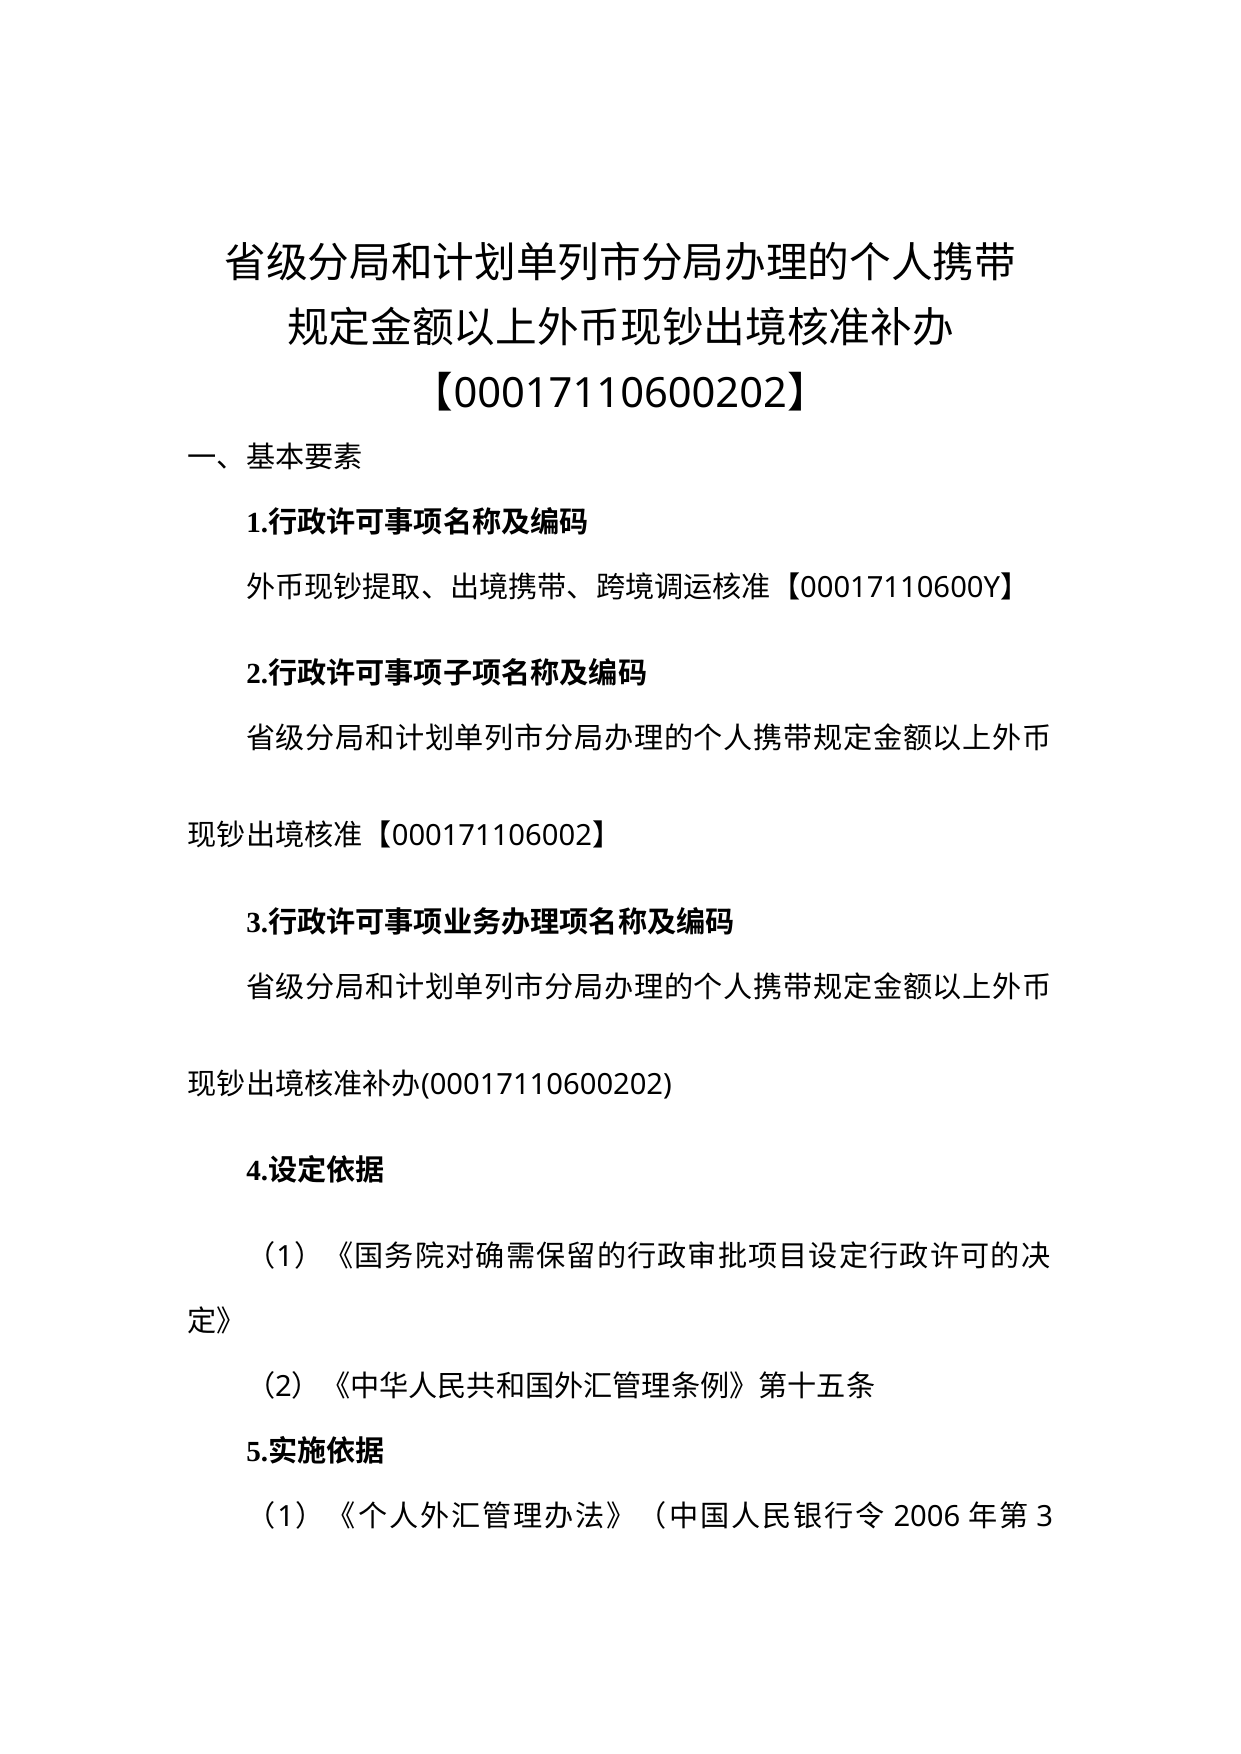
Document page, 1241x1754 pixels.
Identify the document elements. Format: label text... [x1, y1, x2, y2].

text 规定金额以上外币现钞出境核准补办 [187, 292, 1053, 357]
text 1.行政许可事项名称及编码 [187, 487, 1053, 552]
list 基本要素 [187, 422, 1053, 487]
text 5.实施依据 [187, 1417, 1053, 1482]
text 【00017110600202】 [187, 357, 1053, 422]
text 省级分局和计划单列市分局办理的个人携带 [187, 227, 1053, 292]
text 省级分局和计划单列市分局办理的个人携带规定金额以上外币现钞出境核准补办(00017110600202) [187, 952, 1053, 1114]
text 3.行政许可事项业务办理项名称及编码 [187, 887, 1053, 952]
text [187, 1482, 1053, 1547]
text 2.行政许可事项子项名称及编码 [187, 638, 1053, 703]
text （2）《中华人民共和国外汇管理条例》第十五条 [187, 1352, 1053, 1417]
text （1）《国务院对确需保留的行政审批项目设定行政许可的决定》 [187, 1222, 1053, 1352]
text 省级分局和计划单列市分局办理的个人携带规定金额以上外币现钞出境核准【000171106002】 [187, 703, 1053, 866]
text 外币现钞提取、出境携带、跨境调运核准【00017110600Y】 [187, 552, 1053, 617]
text 4.设定依据 [187, 1135, 1053, 1200]
